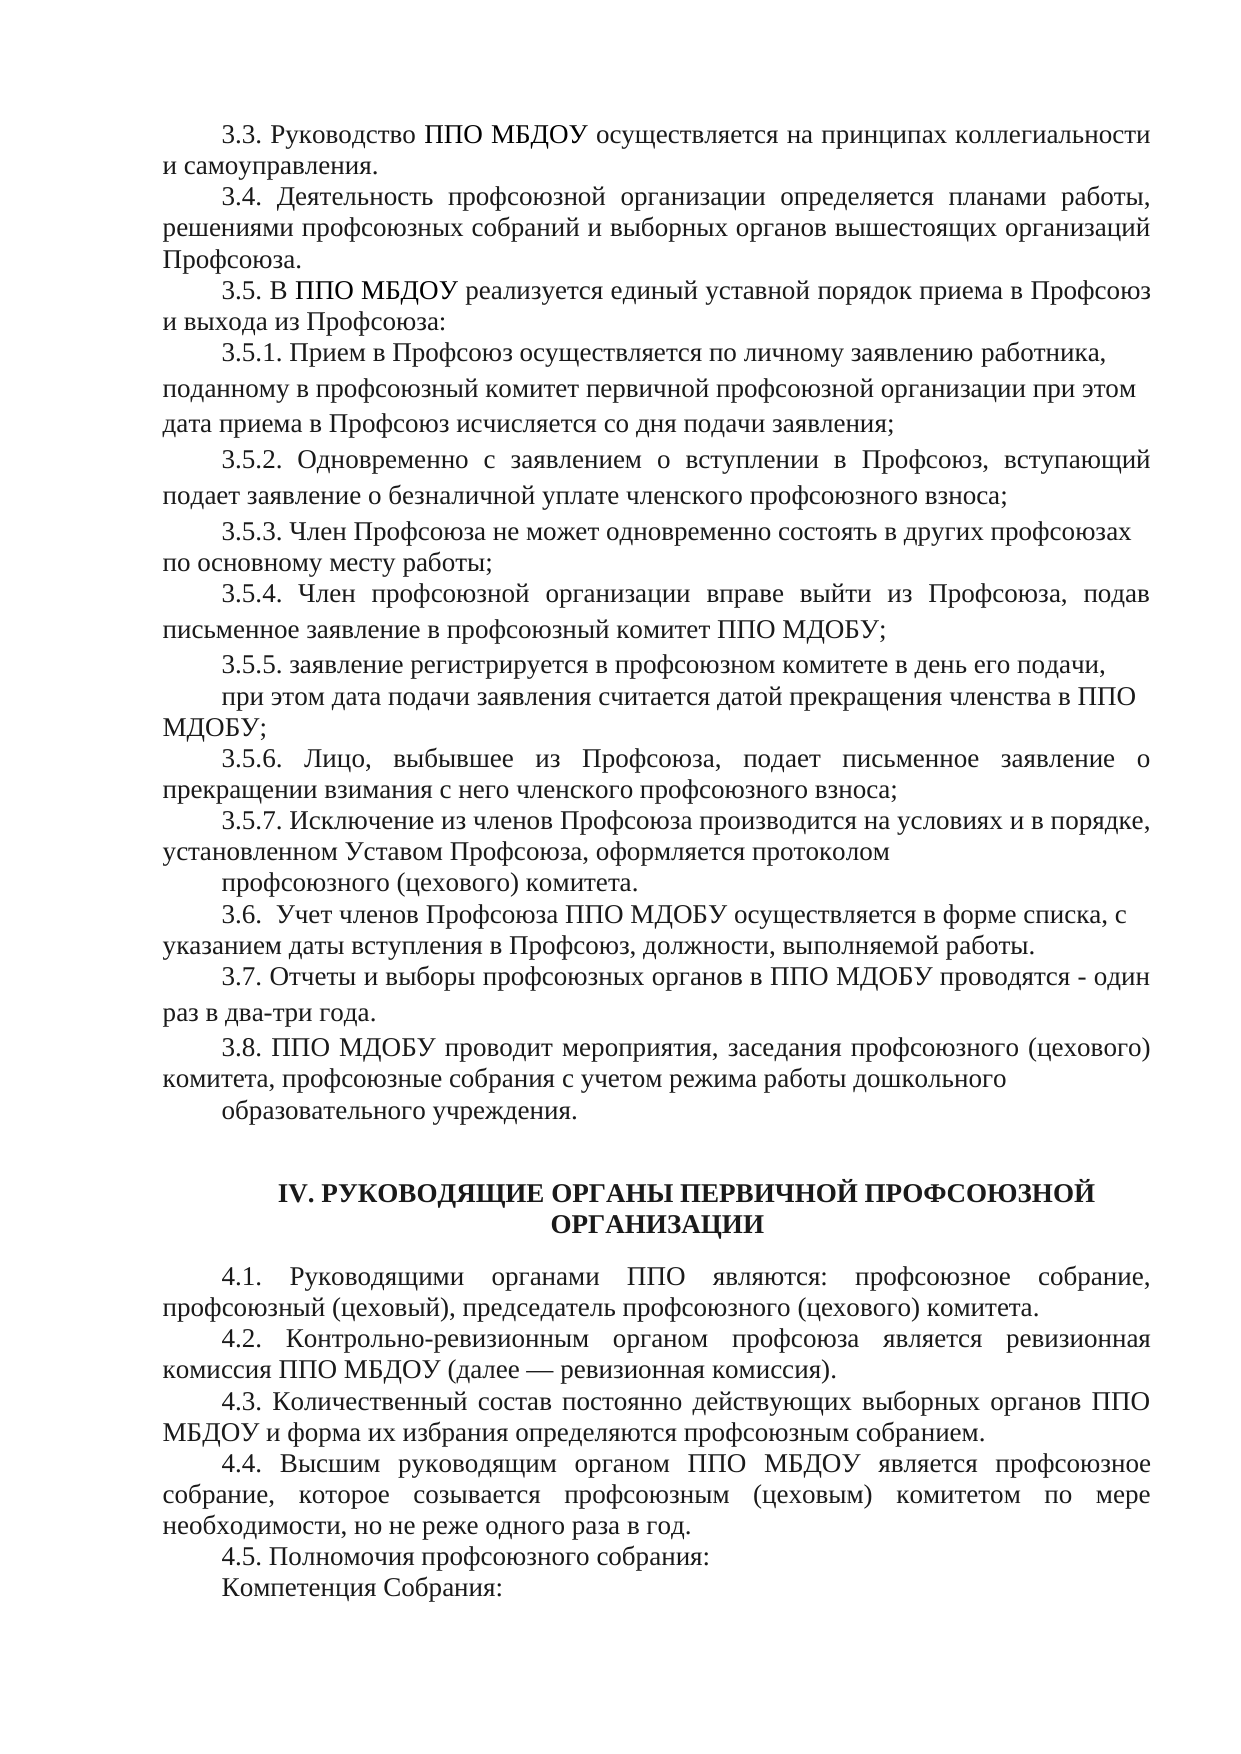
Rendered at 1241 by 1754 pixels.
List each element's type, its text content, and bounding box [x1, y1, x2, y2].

text при этом дата подачи заявления считается датой прекращения членства в ППО МДОБУ; [162, 680, 1152, 742]
text 3.6. Учет членов Профсоюза ППО МДОБУ осуществляется в форме списка, с указанием даты вступления в Профсоюз, должности, выполняемой работы. [162, 898, 1152, 960]
text профсоюзного (цехового) комитета. [162, 867, 1152, 898]
text 3.5.6. Лицо, выбывшее из Профсоюза, подает письменное заявление о прекращении взимания с него членского профсоюзного взноса; [162, 742, 1152, 804]
text 3.3. Руководство ППО МБДОУ осуществляется на принципах коллегиальности и самоуправления. [162, 118, 1152, 180]
text образовательного учреждения. [162, 1094, 1152, 1125]
text 3.4. Деятельность профсоюзной организации определяется планами работы, решениями профсоюзных собраний и выборных органов вышестоящих организаций Профсоюза. [162, 180, 1152, 274]
text 3.5. В ППО МБДОУ реализуется единый уставной порядок приема в Профсоюз и выхода из Профсоюза: [162, 274, 1152, 336]
text 3.8. ППО МДОБУ проводит мероприятия, заседания профсоюзного (цехового) комитета, профсоюзные собрания с учетом режима работы дошкольного [162, 1031, 1152, 1094]
text 3.5.4. Член профсоюзной организации вправе выйти из Профсоюза, подав письменное заявление в профсоюзный комитет ППО МДОБУ; [162, 577, 1152, 644]
text 3.5.1. Прием в Профсоюз осуществляется по личному заявлению работника, поданному в профсоюзный комитет первичной профсоюзной организации при этом дата приема в Профсоюз исчисляется со дня подачи заявления; [162, 336, 1152, 439]
text 4.3. Количественный состав постоянно действующих выборных органов ППО МБДОУ и форма их избрания определяются профсоюзным собранием. [162, 1384, 1152, 1447]
text Компетенция Собрания: [162, 1571, 1152, 1603]
text 4.1. Руководящими органами ППО являются: профсоюзное собрание, профсоюзный (цеховый), председатель профсоюзного (цехового) комитета. [162, 1260, 1152, 1322]
text 4.5. Полномочия профсоюзного собрания: [162, 1540, 1152, 1571]
text 4.4. Высшим руководящим органом ППО МБДОУ является профсоюзное собрание, которое созывается профсоюзным (цеховым) комитетом по мере необходимости, но не реже одного раза в год. [162, 1447, 1152, 1540]
text 3.5.2. Одновременно с заявлением о вступлении в Профсоюз, вступающий подает заявление о безналичной уплате членского профсоюзного взноса; [162, 443, 1152, 510]
text 4.2. Контрольно-ревизионным органом профсоюза является ревизионная комиссия ППО МБДОУ (далее — ревизионная комиссия). [162, 1322, 1152, 1384]
text 3.5.3. Член Профсоюза не может одновременно состоять в других профсоюзах по основному месту работы; [162, 515, 1152, 577]
text 3.7. Отчеты и выборы профсоюзных органов в ППО МДОБУ проводятся - один раз в два-три года. [162, 960, 1152, 1027]
text 3.5.5. заявление регистрируется в профсоюзном комитете в день его подачи, [162, 648, 1152, 680]
text IV. РУКОВОДЯЩИЕ ОРГАНЫ ПЕРВИЧНОЙ ПРОФСОЮЗНОЙ ОРГАНИЗАЦИИ [162, 1177, 1152, 1239]
text 3.5.7. Исключение из членов Профсоюза производится на условиях и в порядке, установленном Уставом Профсоюза, оформляется протоколом [162, 804, 1152, 867]
